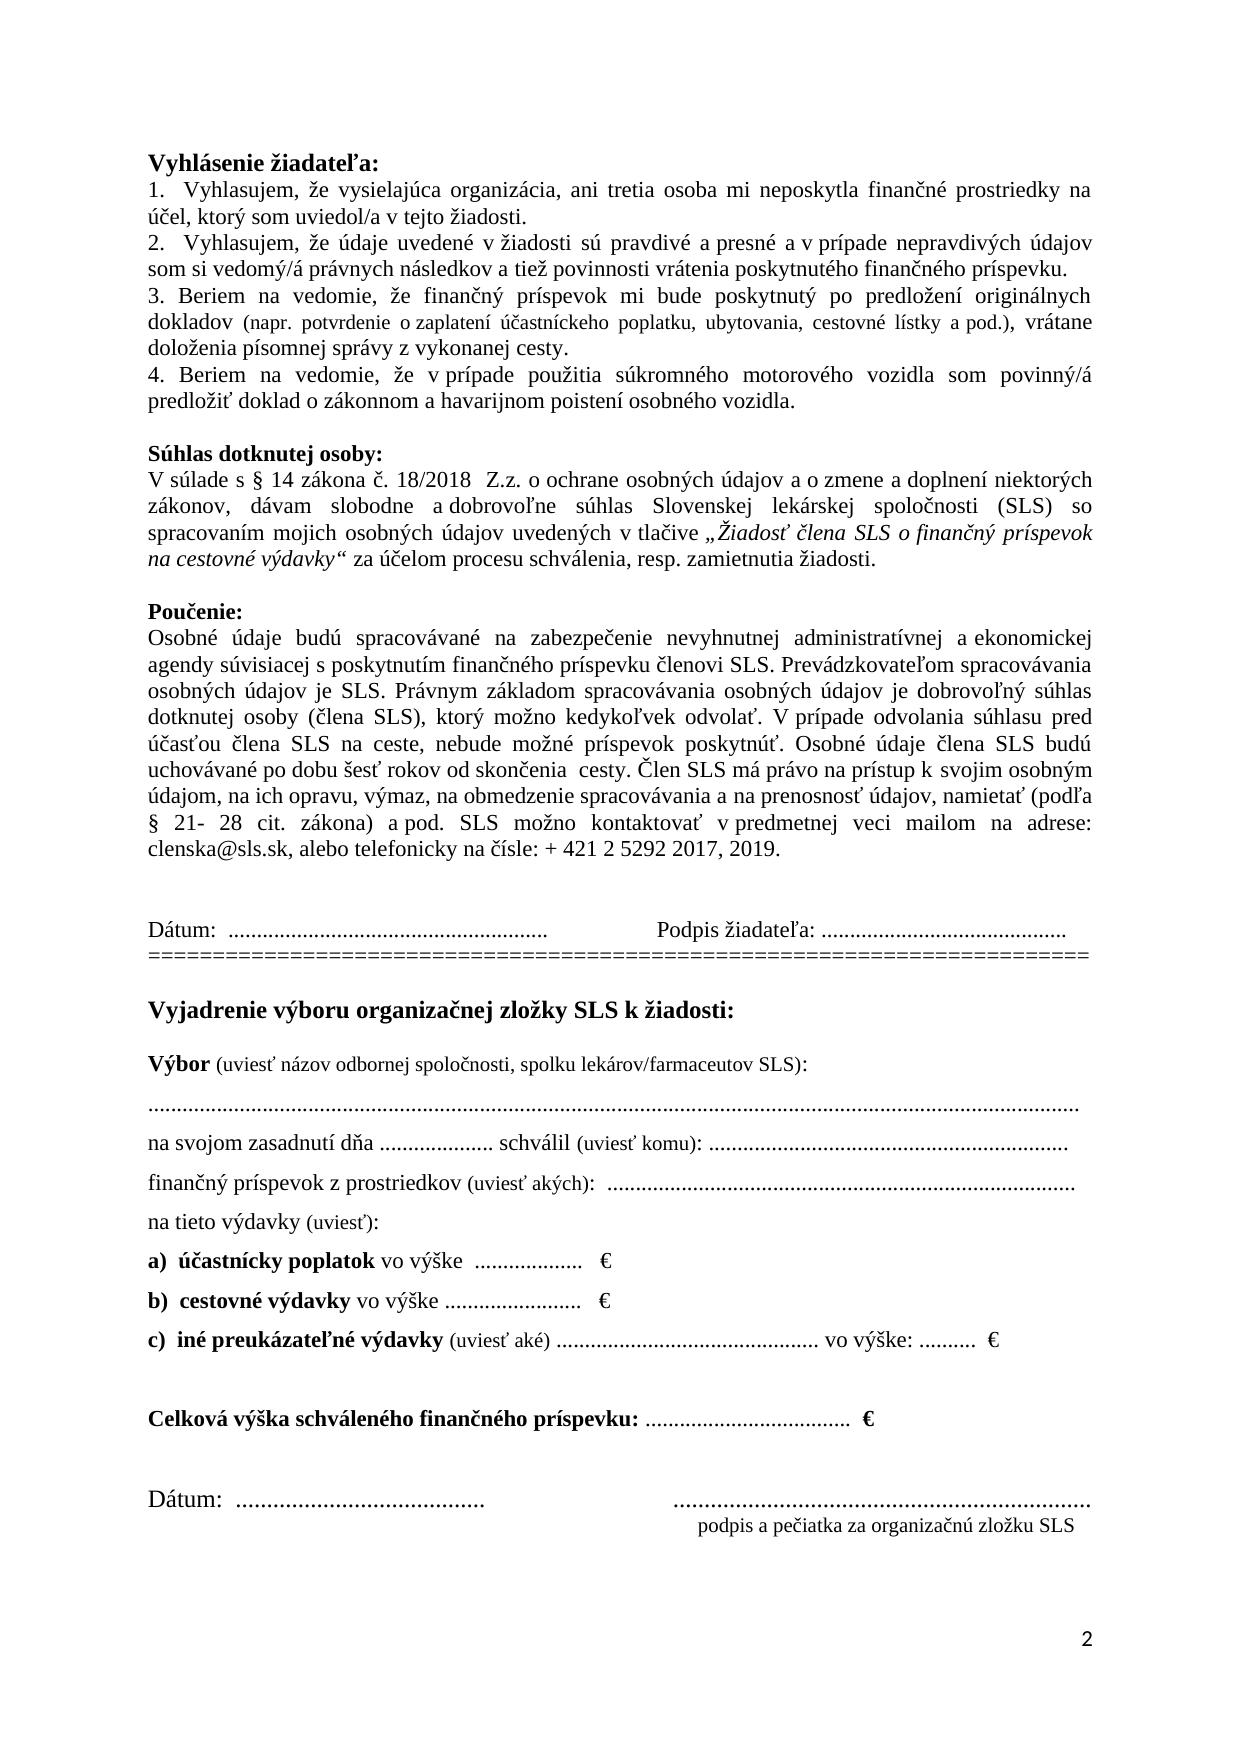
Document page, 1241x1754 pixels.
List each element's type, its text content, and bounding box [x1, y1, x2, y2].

text b) cestovné výdavky vo výške ........................ € [148, 1287, 1093, 1313]
text 4. Beriem na vedomie, že v prípade použitia súkromného motorového vozidla som povinný/á predložiť doklad o zákonnom a havarijnom poistení osobného vozidla. [148, 361, 1093, 413]
text Vyjadrenie výboru organizačnej zložky SLS k žiadosti: [148, 995, 1093, 1024]
text Výbor (uviesť názov odbornej spoločnosti, spolku lekárov/farmaceutov SLS): [148, 1050, 1093, 1076]
text Osobné údaje budú spracovávané na zabezpečenie nevyhnutnej administratívnej a ekonomickej agendy súvisiacej s poskytnutím finančného príspevku členovi SLS. Prevádzkovateľom spracovávania osobných údajov je SLS. Právnym základom spracovávania osobných údajov je dobrovoľný súhlas dotknutej osoby (člena SLS), ktorý možno kedykoľvek odvolať. V prípade odvolania súhlasu pred účasťou člena SLS na ceste, nebude možné príspevok poskytnúť. Osobné údaje člena SLS budú uchovávané po dobu šesť rokov od skončenia cesty. Člen SLS má právo na prístup k svojim osobným údajom, na ich opravu, výmaz, na obmedzenie spracovávania a na prenosnosť údajov, namietať (podľa § 21- 28 cit. zákona) a pod. SLS možno kontaktovať v predmetnej veci mailom na adrese: clenska@sls.sk, alebo telefonicky na čísle: + 421 2 5292 2017, 2019. [148, 624, 1093, 862]
text Dátum: ........................................................ Podpis žiadateľa: ........................................... [148, 916, 1093, 942]
text podpis a pečiatka za organizačnú zložku SLS [148, 1513, 1093, 1537]
text ========================================================================= [148, 942, 1093, 969]
text finančný príspevok z prostriedkov (uviesť akých): .................................................................................. [148, 1168, 1093, 1195]
text 3. Beriem na vedomie, že finančný príspevok mi bude poskytnutý po predložení originálnych dokladov (napr. potvrdenie o zaplatení účastníckeho poplatku, ubytovania, cestovné lístky a pod.), vrátane doloženia písomnej správy z vykonanej cesty. [148, 282, 1093, 361]
text 1. Vyhlasujem, že vysielajúca organizácia, ani tretia osoba mi neposkytla finančné prostriedky na účel, ktorý som uviedol/a v tejto žiadosti. [148, 176, 1093, 229]
text 2. Vyhlasujem, že údaje uvedené v žiadosti sú pravdivé a presné a v prípade nepravdivých údajov som si vedomý/á právnych následkov a tiež povinnosti vrátenia poskytnutého finančného príspevku. [148, 229, 1093, 282]
text Poučenie: [148, 598, 1093, 624]
text Celková výška schváleného finančného príspevku: .................................... € [148, 1405, 1093, 1432]
text V súlade s § 14 zákona č. 18/2018 Z.z. o ochrane osobných údajov a o zmene a doplnení niektorých zákonov, dávam slobodne a dobrovoľne súhlas Slovenskej lekárskej spoločnosti (SLS) so spracovaním mojich osobných údajov uvedených v tlačive „Žiadosť člena SLS o finančný príspevok na cestovné výdavky“ za účelom procesu schválenia, resp. zamietnutia žiadosti. [148, 466, 1093, 572]
text Dátum: ........................................ ................................................................... [148, 1484, 1093, 1513]
text c) iné preukázateľné výdavky (uviesť aké) .............................................. vo výške: .......... € [148, 1326, 1093, 1353]
text ...................................................................................................................................................................na svojom zasadnutí dňa .................... schválil (uviesť komu): ............................................................... [148, 1089, 1093, 1155]
text a) účastnícky poplatok vo výške ................... € [148, 1247, 1093, 1274]
text na tieto výdavky (uviesť): [148, 1208, 1093, 1234]
text Vyhlásenie žiadateľa: [148, 148, 1093, 176]
text Súhlas dotknutej osoby: [148, 440, 1093, 466]
